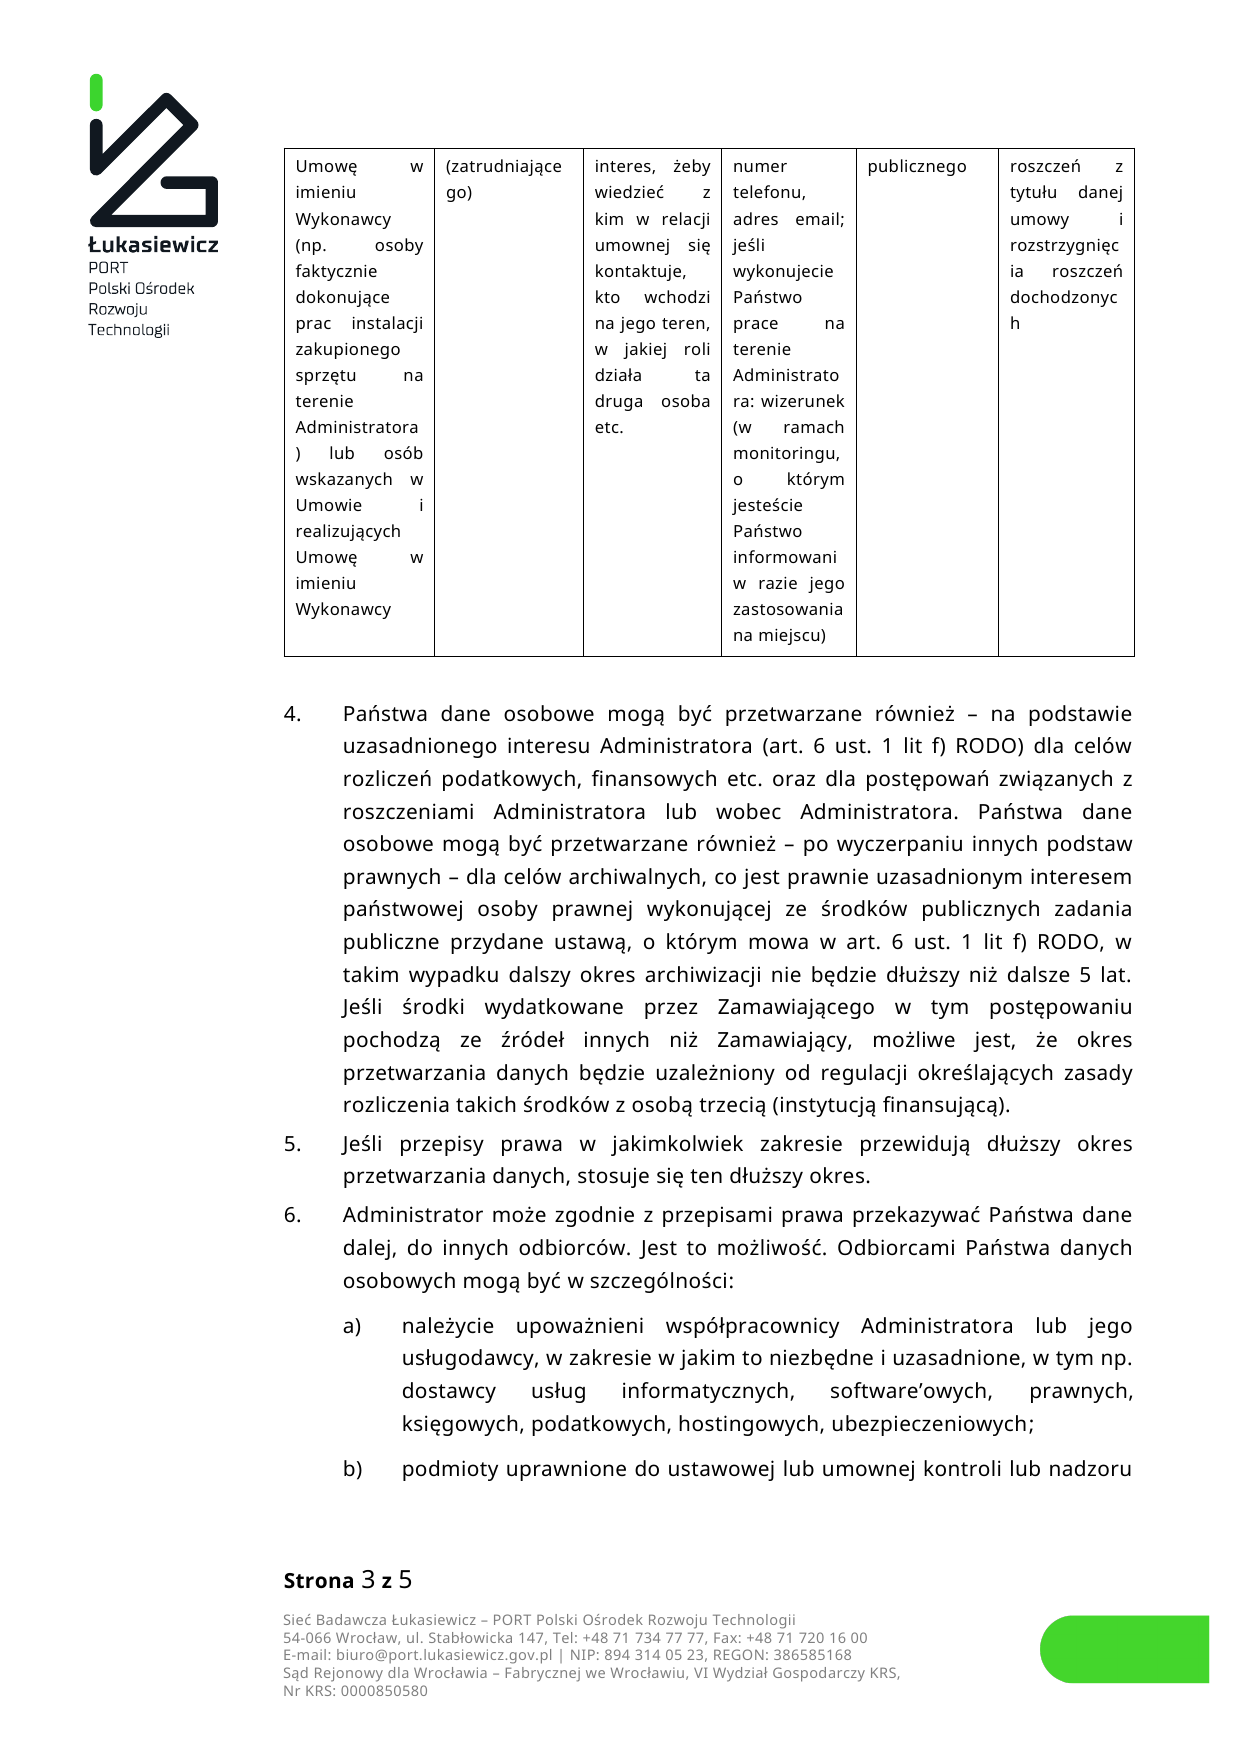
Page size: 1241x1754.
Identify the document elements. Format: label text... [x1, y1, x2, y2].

table_cell j.w. jednak nie krócej niż do czasu przedawnienia wszelkich roszczeń z tytułu danej umowy i rozstrzygnięcia roszczeń dochodzonych [999, 149, 1134, 656]
picture [1036, 1611, 1239, 1752]
table_cell od Państwa bezpośrednio albo od Państwa pracodawcy (zatrudniającego) [435, 149, 583, 656]
list Jeśli przepisy prawa w jakimkolwiek zakresie przewidują dłuższy okres przetwarzania danych, stosuje się ten dłuższy okres. [283, 1129, 1134, 1190]
list Administrator może zgodnie z przepisami prawa przekazywać Państwa dane dalej, do innych odbiorców. Jest to możliwość. Odbiorcami Państwa danych osobowych mogą być w szczególności: [283, 1201, 1134, 1294]
list należycie upoważnieni współpracownicy Administratora lub jego usługodawcy, w zakresie w jakim to niezbędne i uzasadnione, w tym np. dostawcy usług informatycznych, software’owych, prawnych, księgowych, podatkowych, hostingowych, ubezpieczeniowych; [343, 1311, 1134, 1437]
table_cell wykonywanie umowy w wyniku udzielenia zamówienia publicznego [857, 149, 998, 656]
list Państwa dane osobowe mogą być przetwarzane również – na podstawie uzasadnionego interesu Administratora (art. 6 ust. 1 lit f) RODO) dla celów rozliczeń podatkowych, finansowych etc. oraz dla postępowań związanych z roszczeniami Administratora lub wobec Administratora. Państwa dane osobowe mogą być przetwarzane również – po wyczerpaniu innych podstaw prawnych – dla celów archiwalnych, co jest prawnie uzasadnionym interesem państwowej osoby prawnej wykonującej ze środków publicznych zadania publiczne przydane ustawą, o którym mowa w art. 6 ust. 1 lit f) RODO, w takim wypadku dalszy okres archiwizacji nie będzie dłuższy niż dalsze 5 lat. Jeśli środki wydatkowane przez Zamawiającego w tym postępowaniu pochodzą ze źródeł innych niż Zamawiający, możliwe jest, że okres przetwarzania danych będzie uzależniony od regulacji określających zasady rozliczenia takich środków z osobą trzecią (instytucją finansującą). [283, 699, 1134, 1119]
